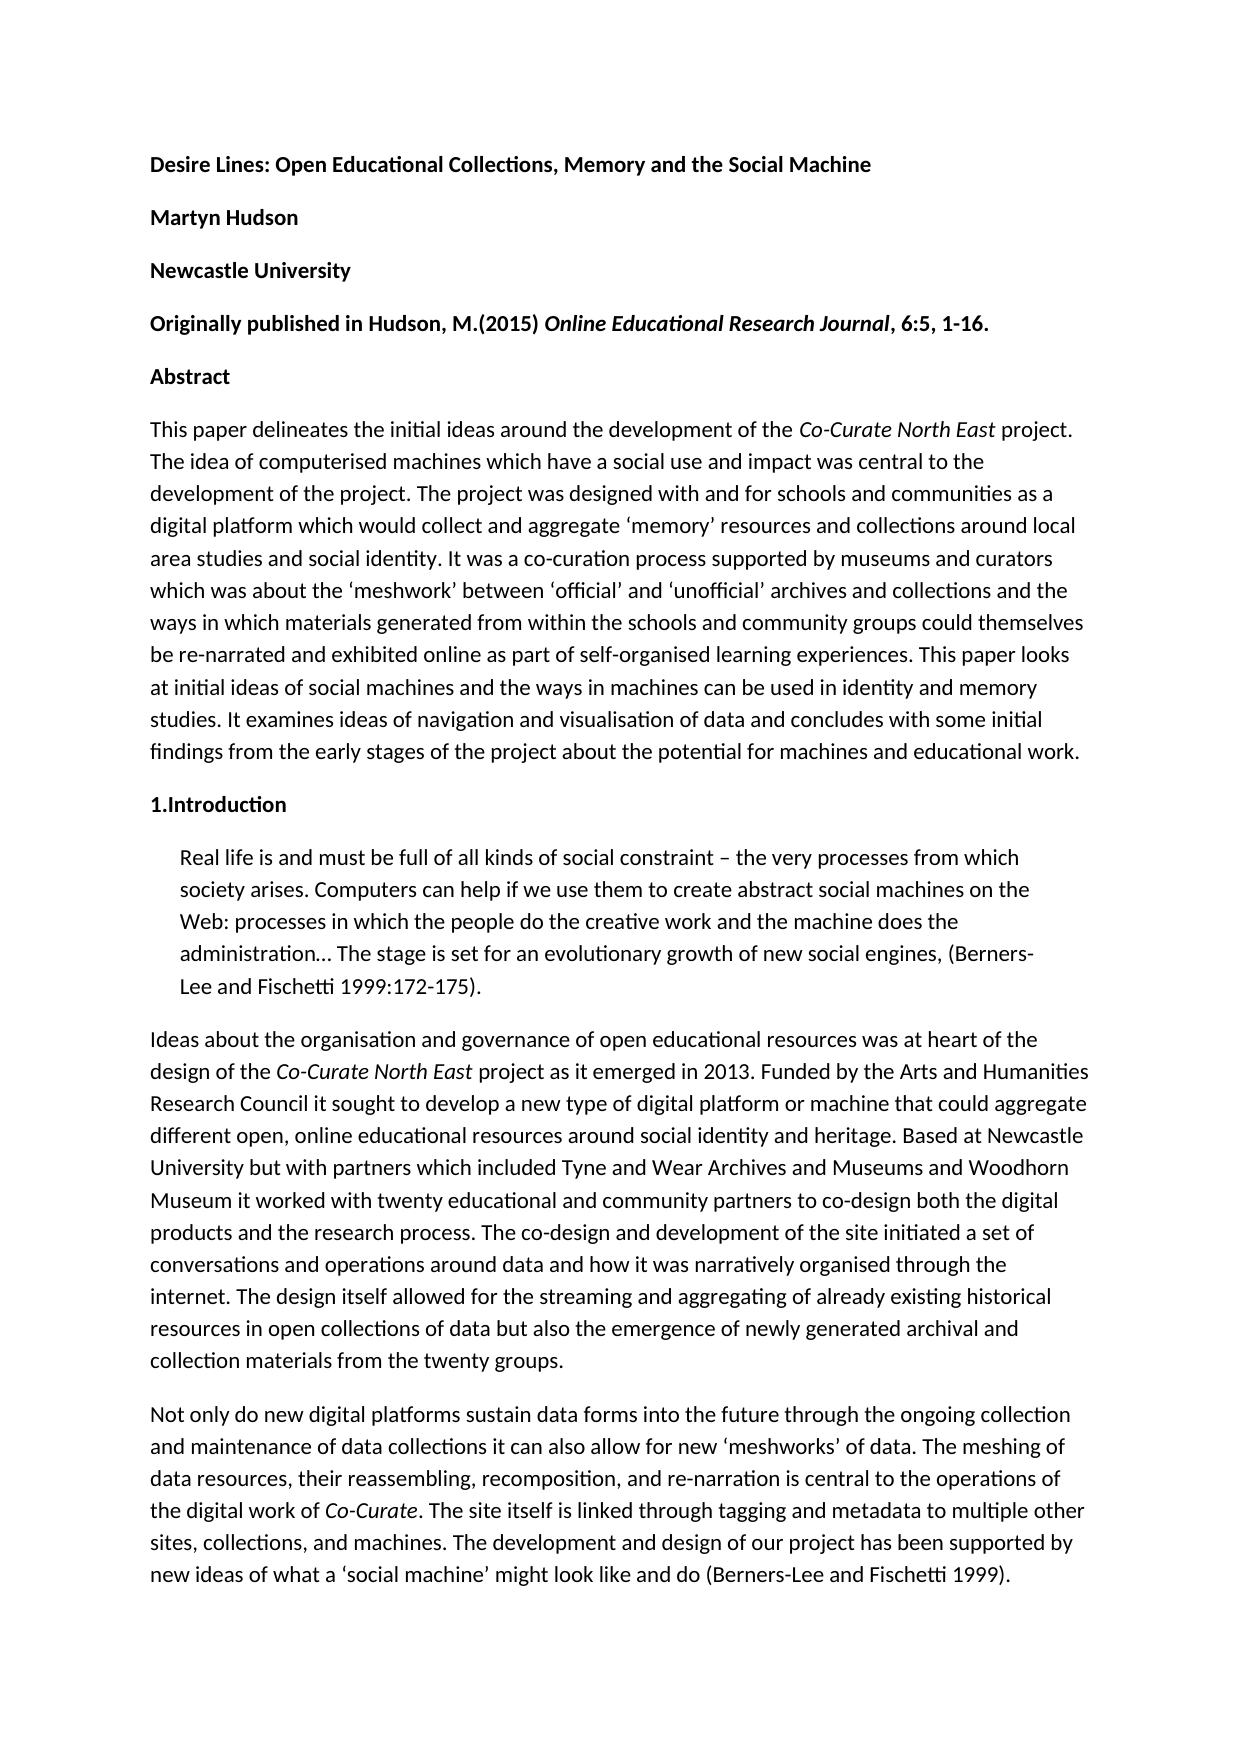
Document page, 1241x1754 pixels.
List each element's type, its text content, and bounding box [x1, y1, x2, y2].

text Abstract [150, 362, 1090, 390]
text This paper delineates the initial ideas around the development of the Co-Curate North East project. The idea of computerised machines which have a social use and impact was central to the development of the project. The project was designed with and for schools and communities as a digital platform which would collect and aggregate ‘memory’ resources and collections around local area studies and social identity. It was a co-curation process supported by museums and curators which was about the ‘meshwork’ between ‘official’ and ‘unofficial’ archives and collections and the ways in which materials generated from within the schools and community groups could themselves be re-narrated and exhibited online as part of self-organised learning experiences. This paper looks at initial ideas of social machines and the ways in machines can be used in identity and memory studies. It examines ideas of navigation and visualisation of data and concludes with some initial findings from the early stages of the project about the potential for machines and educational work. [150, 415, 1090, 765]
text Newcastle University [150, 256, 1090, 284]
text Real life is and must be full of all kinds of social constraint – the very processes from which society arises. Computers can help if we use them to create abstract social machines on the Web: processes in which the people do the creative work and the machine does the administration… The stage is set for an evolutionary growth of new social engines, (Berners-Lee and Fischetti 1999:172-175). [179, 843, 1061, 1000]
text 1.Introduction [150, 790, 1090, 818]
text Desire Lines: Open Educational Collections, Memory and the Social Machine [150, 150, 1090, 178]
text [150, 1400, 1090, 1589]
text Martyn Hudson [150, 203, 1090, 231]
text Originally published in Hudson, M.(2015) Online Educational Research Journal, 6:5, 1-16. [150, 309, 1090, 337]
text Ideas about the organisation and governance of open educational resources was at heart of the design of the Co-Curate North East project as it emerged in 2013. Funded by the Arts and Humanities Research Council it sought to develop a new type of digital platform or machine that could aggregate different open, online educational resources around social identity and heritage. Based at Newcastle University but with partners which included Tyne and Wear Archives and Museums and Woodhorn Museum it worked with twenty educational and community partners to co-design both the digital products and the research process. The co-design and development of the site initiated a set of conversations and operations around data and how it was narratively organised through the internet. The design itself allowed for the streaming and aggregating of already existing historical resources in open collections of data but also the emergence of newly generated archival and collection materials from the twenty groups. [150, 1025, 1090, 1375]
